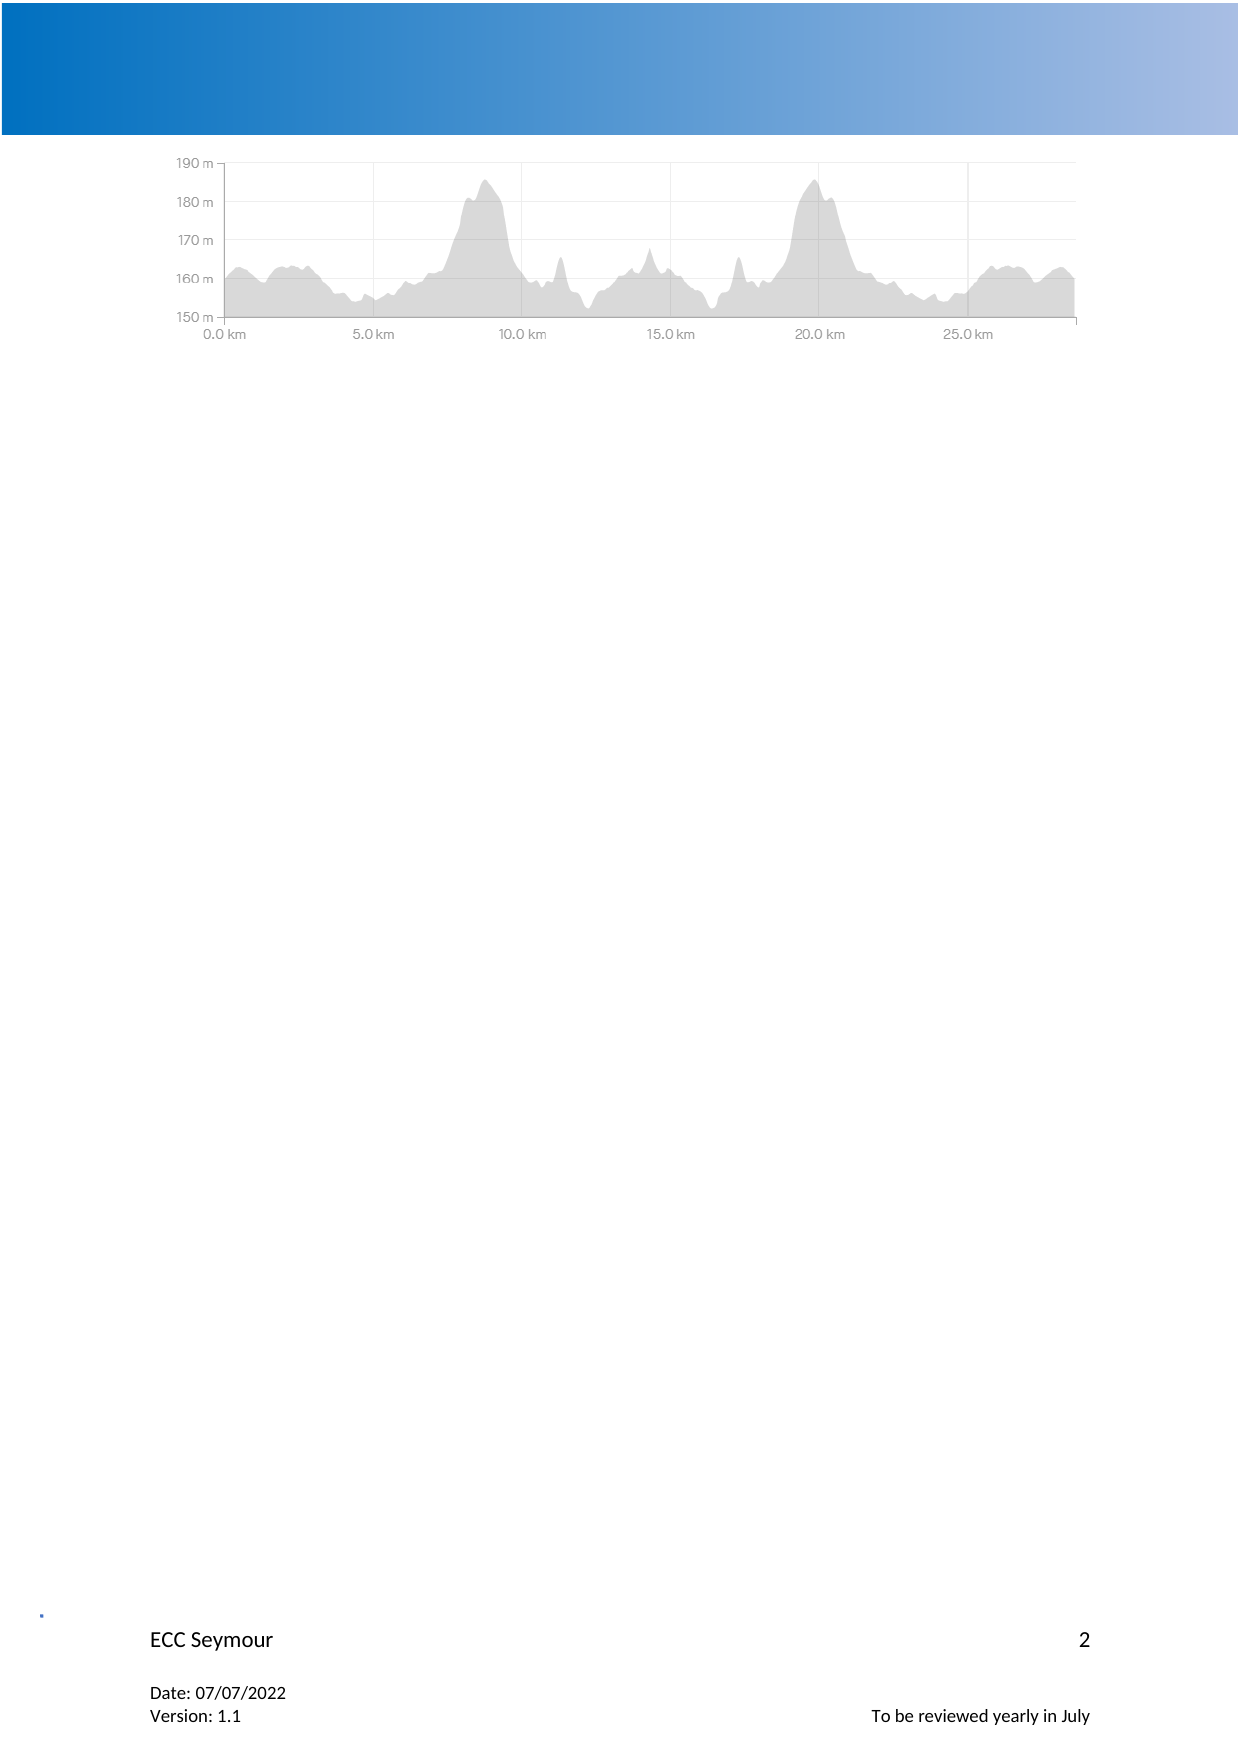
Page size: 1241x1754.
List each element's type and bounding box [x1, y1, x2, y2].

table_cell [150, 150, 1090, 367]
picture [161, 150, 1091, 349]
